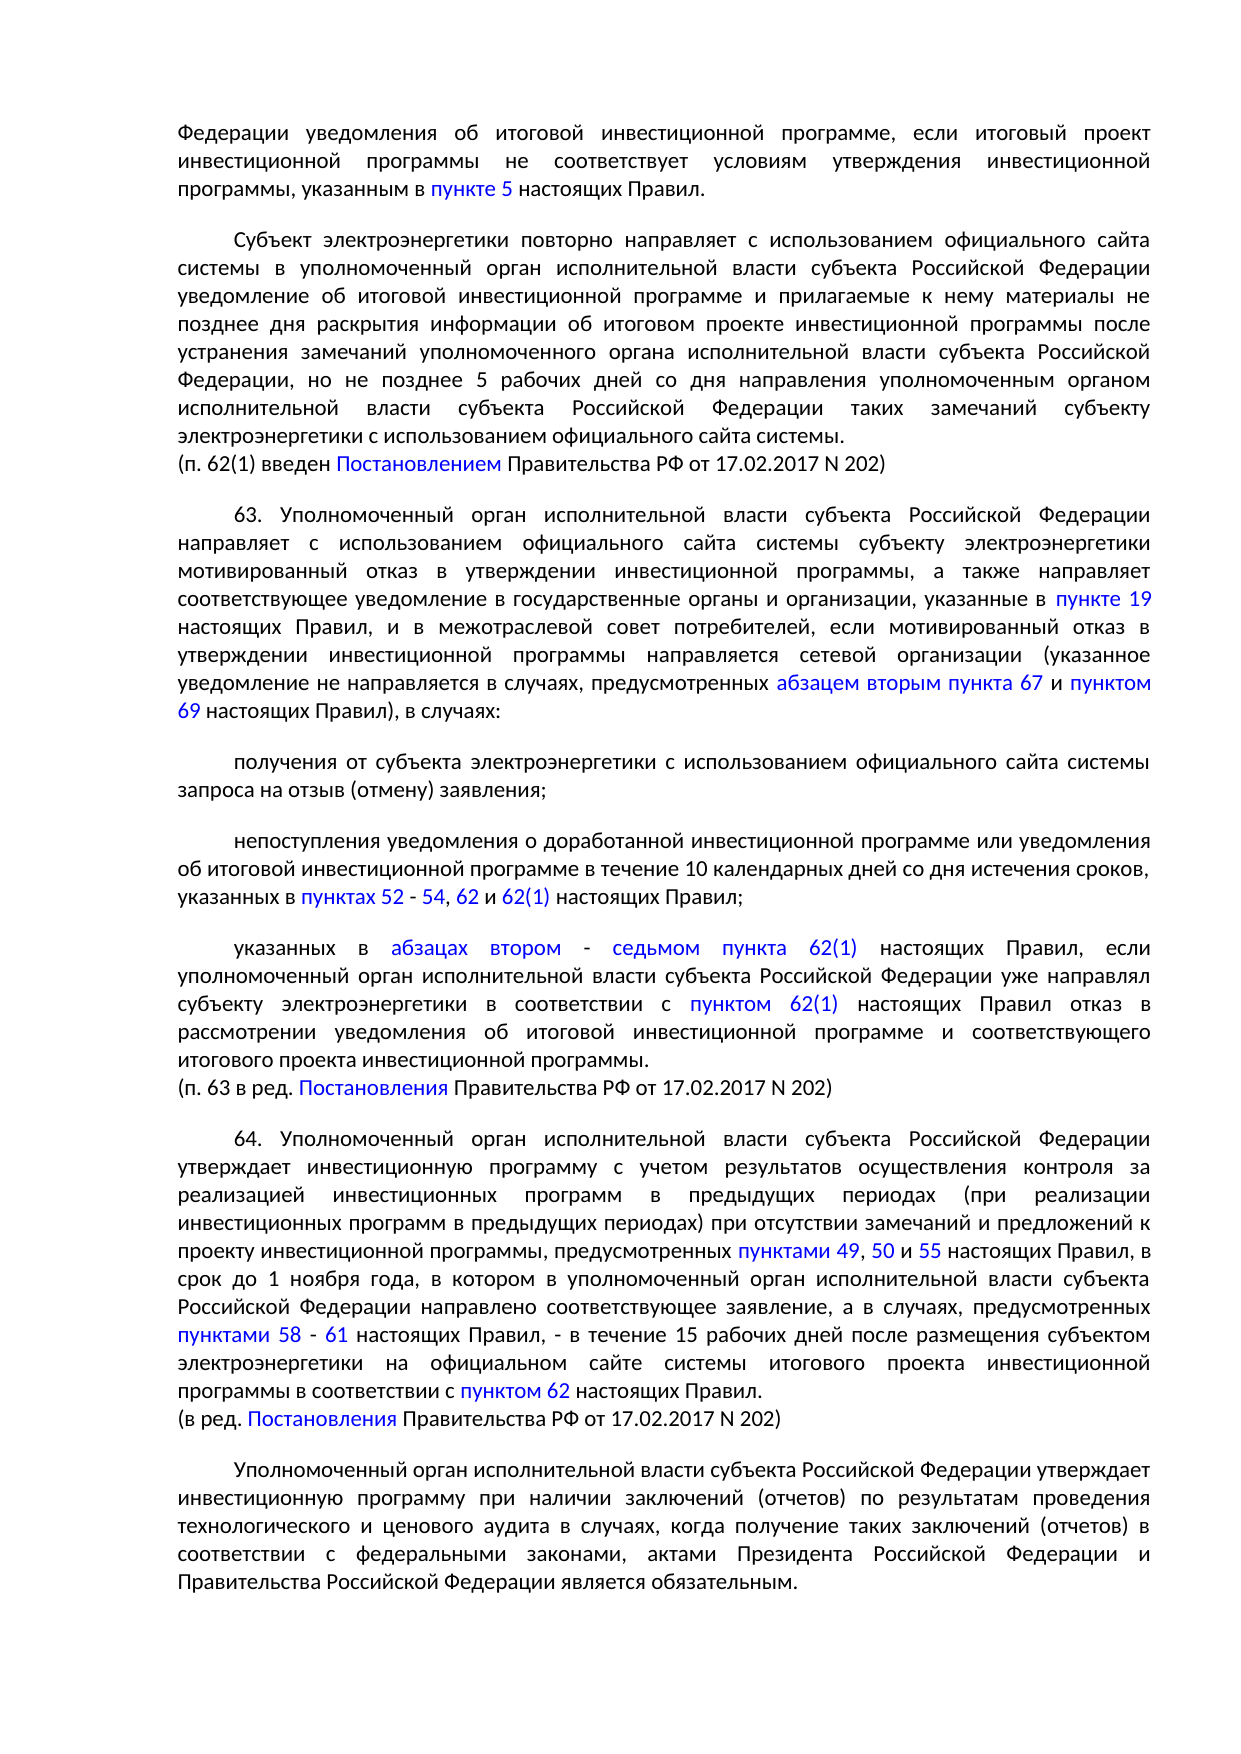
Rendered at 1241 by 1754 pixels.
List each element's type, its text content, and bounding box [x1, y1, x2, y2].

text непоступления уведомления о доработанной инвестиционной программе или уведомления об итоговой инвестиционной программе в течение 10 календарных дней со дня истечения сроков, указанных в пунктах 52 - 54, 62 и 62(1) настоящих Правил; [177, 826, 1152, 910]
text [177, 118, 1152, 202]
text 63. Уполномоченный орган исполнительной власти субъекта Российской Федерации направляет с использованием официального сайта системы субъекту электроэнергетики мотивированный отказ в утверждении инвестиционной программы, а также направляет соответствующее уведомление в государственные органы и организации, указанные в пункте 19 настоящих Правил, и в межотраслевой совет потребителей, если мотивированный отказ в утверждении инвестиционной программы направляется сетевой организации (указанное уведомление не направляется в случаях, предусмотренных абзацем вторым пункта 67 и пунктом 69 настоящих Правил), в случаях: [177, 500, 1152, 724]
text Уполномоченный орган исполнительной власти субъекта Российской Федерации утверждает инвестиционную программу при наличии заключений (отчетов) по результатам проведения технологического и ценового аудита в случаях, когда получение таких заключений (отчетов) в соответствии с федеральными законами, актами Президента Российской Федерации и Правительства Российской Федерации является обязательным. [177, 1455, 1152, 1596]
text 64. Уполномоченный орган исполнительной власти субъекта Российской Федерации утверждает инвестиционную программу с учетом результатов осуществления контроля за реализацией инвестиционных программ в предыдущих периодах (при реализации инвестиционных программ в предыдущих периодах) при отсутствии замечаний и предложений к проекту инвестиционной программы, предусмотренных пунктами 49, 50 и 55 настоящих Правил, в срок до 1 ноября года, в котором в уполномоченный орган исполнительной власти субъекта Российской Федерации направлено соответствующее заявление, а в случаях, предусмотренных пунктами 58 - 61 настоящих Правил, - в течение 15 рабочих дней после размещения субъектом электроэнергетики на официальном сайте системы итогового проекта инвестиционной программы в соответствии с пунктом 62 настоящих Правил. [177, 1124, 1152, 1404]
text (п. 63 в ред. Постановления Правительства РФ от 17.02.2017 N 202) [177, 1073, 1152, 1101]
text получения от субъекта электроэнергетики с использованием официального сайта системы запроса на отзыв (отмену) заявления; [177, 747, 1152, 803]
text указанных в абзацах втором - седьмом пункта 62(1) настоящих Правил, если уполномоченный орган исполнительной власти субъекта Российской Федерации уже направлял субъекту электроэнергетики в соответствии с пунктом 62(1) настоящих Правил отказ в рассмотрении уведомления об итоговой инвестиционной программе и соответствующего итогового проекта инвестиционной программы. [177, 933, 1152, 1073]
text (в ред. Постановления Правительства РФ от 17.02.2017 N 202) [177, 1404, 1152, 1432]
text (п. 62(1) введен Постановлением Правительства РФ от 17.02.2017 N 202) [177, 449, 1152, 477]
text Субъект электроэнергетики повторно направляет с использованием официального сайта системы в уполномоченный орган исполнительной власти субъекта Российской Федерации уведомление об итоговой инвестиционной программе и прилагаемые к нему материалы не позднее дня раскрытия информации об итоговом проекте инвестиционной программы после устранения замечаний уполномоченного органа исполнительной власти субъекта Российской Федерации, но не позднее 5 рабочих дней со дня направления уполномоченным органом исполнительной власти субъекта Российской Федерации таких замечаний субъекту электроэнергетики с использованием официального сайта системы. [177, 225, 1152, 449]
